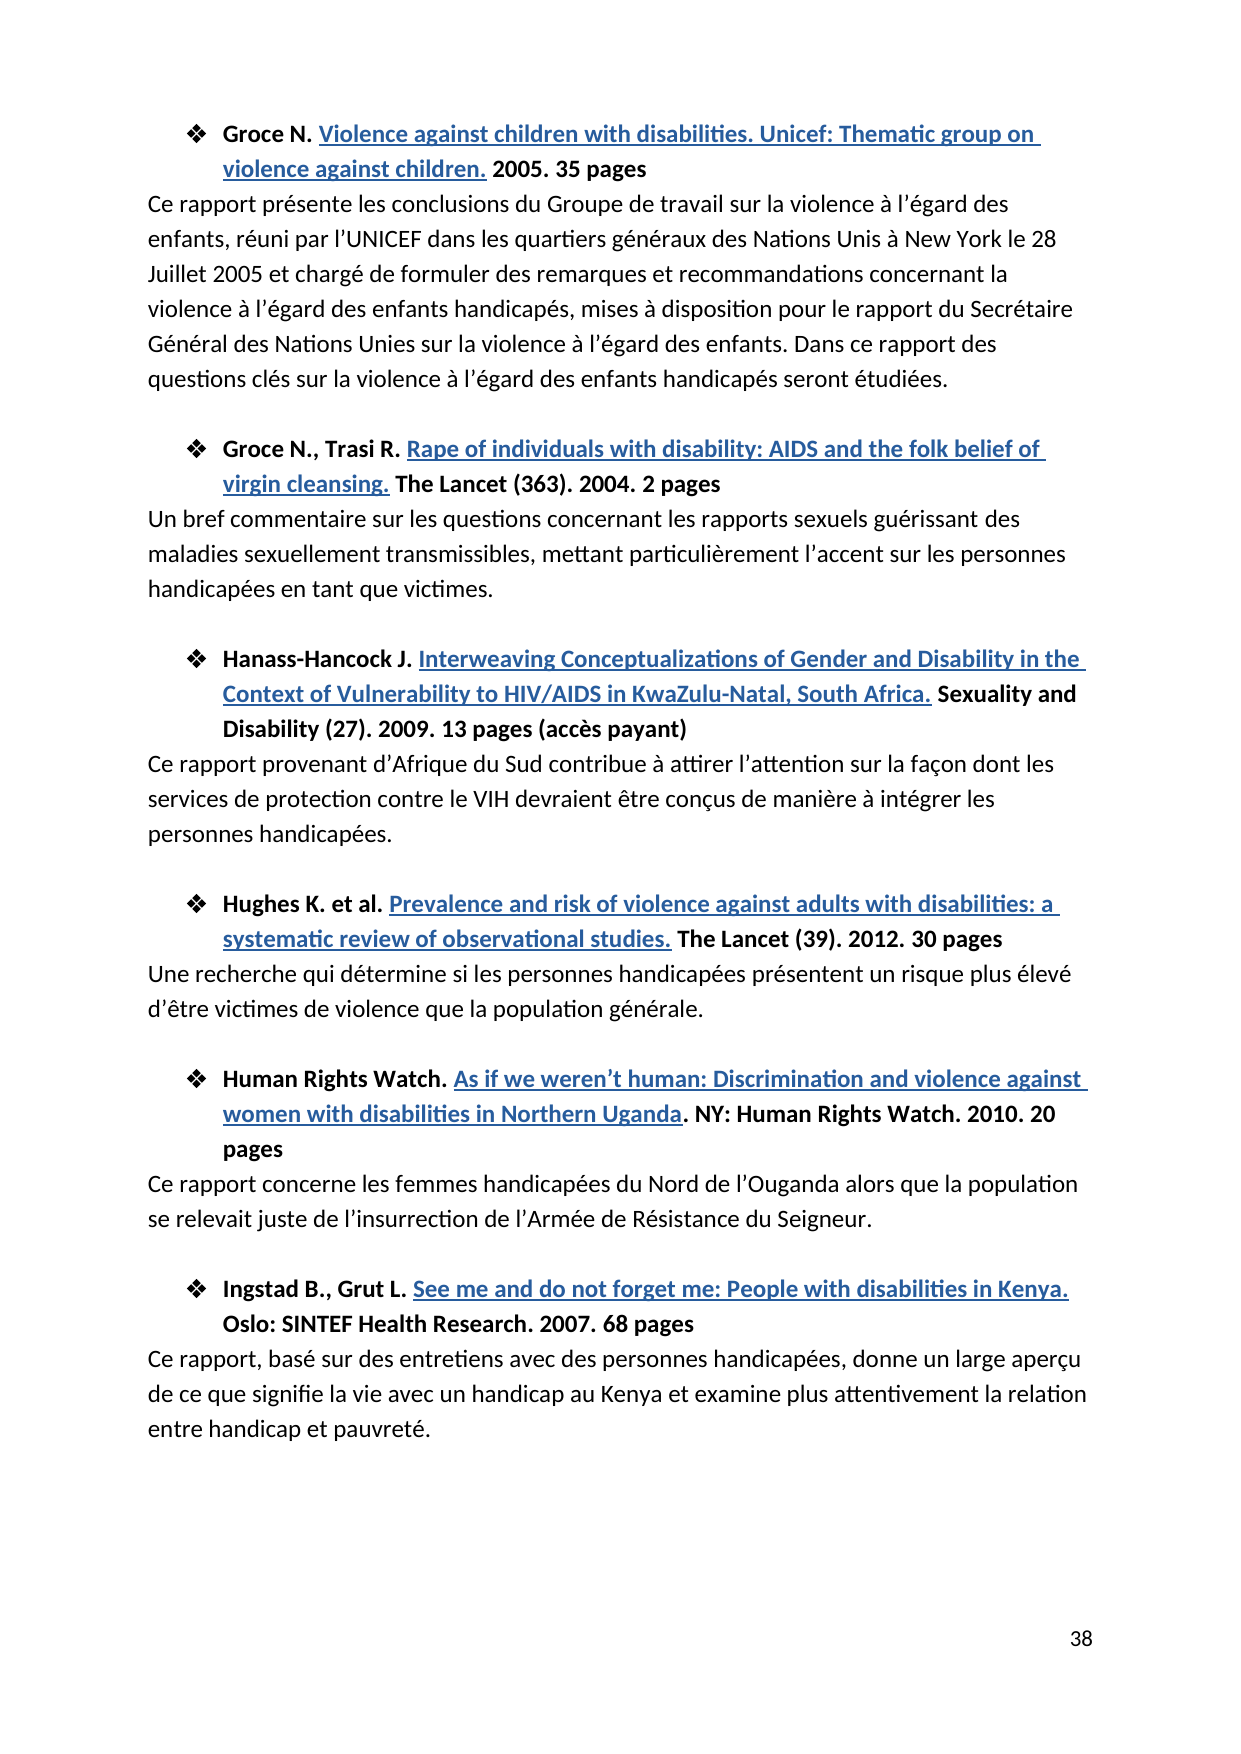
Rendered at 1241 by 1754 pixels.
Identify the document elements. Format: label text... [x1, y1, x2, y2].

text Ce rapport concerne les femmes handicapées du Nord de l’Ouganda alors que la population se relevait juste de l’insurrection de l’Armée de Résistance du Seigneur. [148, 1168, 1093, 1234]
text Une recherche qui détermine si les personnes handicapées présentent un risque plus élevé d’être victimes de violence que la population générale. [148, 958, 1093, 1024]
list Ingstad B., Grut L. See me and do not forget me: People with disabilities in Kenya. Oslo: SINTEF Health Research. 2007. 68 pages [185, 1273, 1093, 1339]
list Hughes K. et al. Prevalence and risk of violence against adults with disabilities: a systematic review of observational studies. The Lancet (39). 2012. 30 pages [185, 888, 1093, 954]
text Ce rapport provenant d’Afrique du Sud contribue à attirer l’attention sur la façon dont les services de protection contre le VIH devraient être conçus de manière à intégrer les personnes handicapées. [148, 748, 1093, 849]
text Un bref commentaire sur les questions concernant les rapports sexuels guérissant des maladies sexuellement transmissibles, mettant particulièrement l’accent sur les personnes handicapées en tant que victimes. [148, 503, 1093, 604]
list Groce N., Trasi R. Rape of individuals with disability: AIDS and the folk belief of virgin cleansing. The Lancet (363). 2004. 2 pages [185, 433, 1093, 499]
text Ce rapport présente les conclusions du Groupe de travail sur la violence à l’égard des enfants, réuni par l’UNICEF dans les quartiers généraux des Nations Unis à New York le 28 Juillet 2005 et chargé de formuler des remarques et recommandations concernant la violence à l’égard des enfants handicapés, mises à disposition pour le rapport du Secrétaire Général des Nations Unies sur la violence à l’égard des enfants. Dans ce rapport des questions clés sur la violence à l’égard des enfants handicapés seront étudiées. [148, 188, 1093, 394]
list Groce N. Violence against children with disabilities. Unicef: Thematic group on violence against children. 2005. 35 pages [185, 118, 1093, 184]
list Human Rights Watch. As if we weren’t human: Discrimination and violence against women with disabilities in Northern Uganda. NY: Human Rights Watch. 2010. 20 pages [185, 1063, 1093, 1164]
text Ce rapport, basé sur des entretiens avec des personnes handicapées, donne un large aperçu de ce que signifie la vie avec un handicap au Kenya et examine plus attentivement la relation entre handicap et pauvreté. [148, 1343, 1093, 1444]
list Hanass-Hancock J. Interweaving Conceptualizations of Gender and Disability in the Context of Vulnerability to HIV/AIDS in KwaZulu-Natal, South Africa. Sexuality and Disability (27). 2009. 13 pages (accès payant) [185, 643, 1093, 744]
